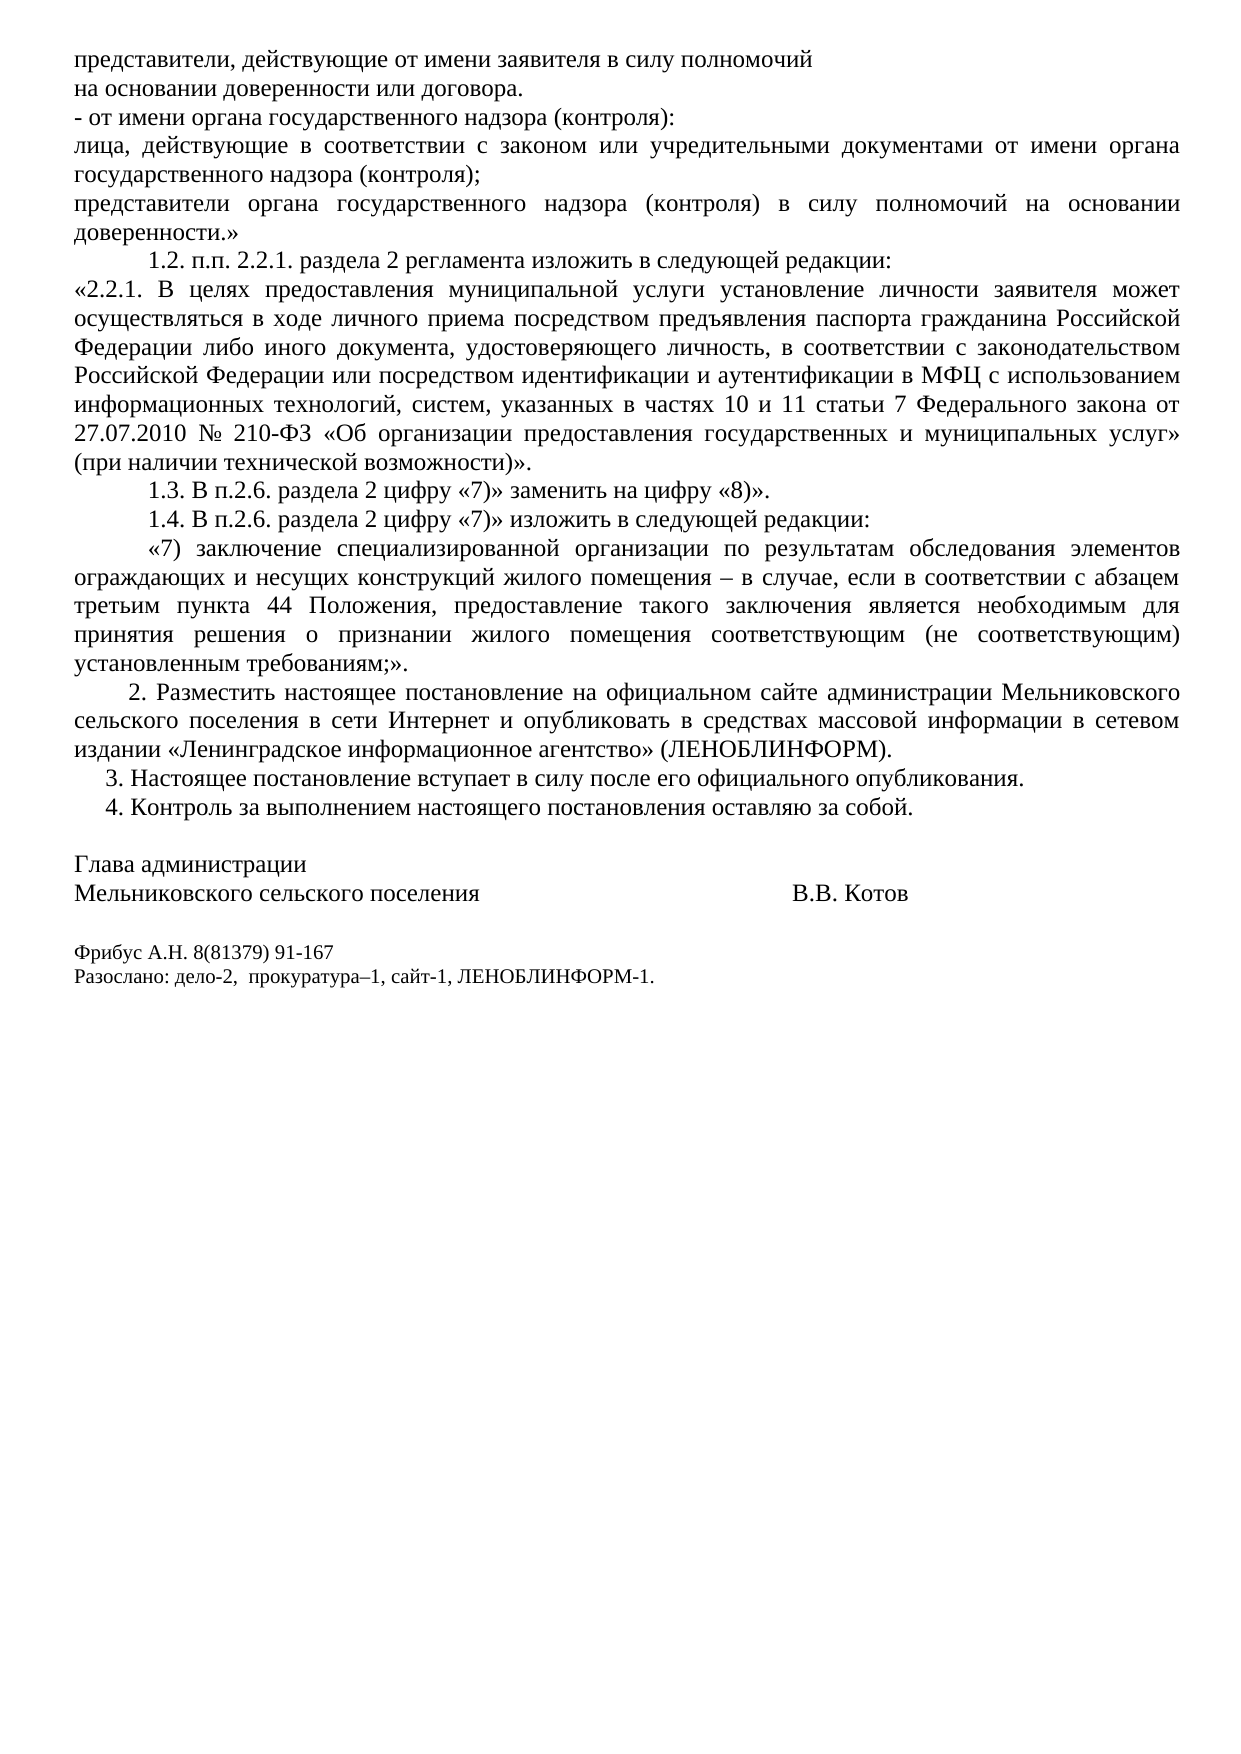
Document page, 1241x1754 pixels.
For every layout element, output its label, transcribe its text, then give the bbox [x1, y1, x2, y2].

text «7) заключение специализированной организации по результатам обследования элементов ограждающих и несущих конструкций жилого помещения – в случае, если в соответствии с абзацем третьим пункта 44 Положения, предоставление такого заключения является необходимым для принятия решения о признании жилого помещения соответствующим (не соответствующим) установленным требованиям;». [74, 533, 1181, 677]
text на основании доверенности или договора. [74, 73, 1181, 102]
text представители органа государственного надзора (контроля) в силу полномочий на основании доверенности.» [74, 188, 1181, 246]
text - от имени органа государственного надзора (контроля): [74, 102, 1181, 131]
text 1.3. В п.2.6. раздела 2 цифру «7)» заменить на цифру «8)». [74, 476, 1181, 504]
text 1.4. В п.2.6. раздела 2 цифру «7)» изложить в следующей редакции: [74, 504, 1181, 533]
text 1.2. п.п. 2.2.1. раздела 2 регламента изложить в следующей редакции: [74, 246, 1181, 274]
text 3. Настоящее постановление вступает в силу после его официального опубликования. [74, 763, 1181, 792]
text 4. Контроль за выполнением настоящего постановления оставляю за собой. [74, 792, 1181, 821]
text «2.2.1. В целях предоставления муниципальной услуги установление личности заявителя может осуществляться в ходе личного приема посредством предъявления паспорта гражданина Российской Федерации либо иного документа, удостоверяющего личность, в соответствии с законодательством Российской Федерации или посредством идентификации и аутентификации в МФЦ с использованием информационных технологий, систем, указанных в частях 10 и 11 статьи 7 Федерального закона от 27.07.2010 № 210-ФЗ «Об организации предоставления государственных и муниципальных услуг» (при наличии технической возможности)». [74, 274, 1181, 476]
text 2. Разместить настоящее постановление на официальном сайте администрации Мельниковского сельского поселения в сети Интернет и опубликовать в средствах массовой информации в сетевом издании «Ленинградское информационное агентство» (ЛЕНОБЛИНФОРМ). [74, 677, 1181, 763]
text Глава администрации [74, 849, 1181, 878]
text лица, действующие в соответствии с законом или учредительными документами от имени органа государственного надзора (контроля); [74, 131, 1181, 188]
text Мельниковского сельского поселения В.В. Котов [74, 878, 1181, 907]
text Разослано: дело-2, прокуратура–1, сайт-1, ЛЕНОБЛИНФОРМ-1. [74, 964, 1181, 988]
text Фрибус А.Н. 8(81379) 91-167 [74, 940, 1181, 964]
text представители, действующие от имени заявителя в силу полномочий [74, 44, 1181, 73]
